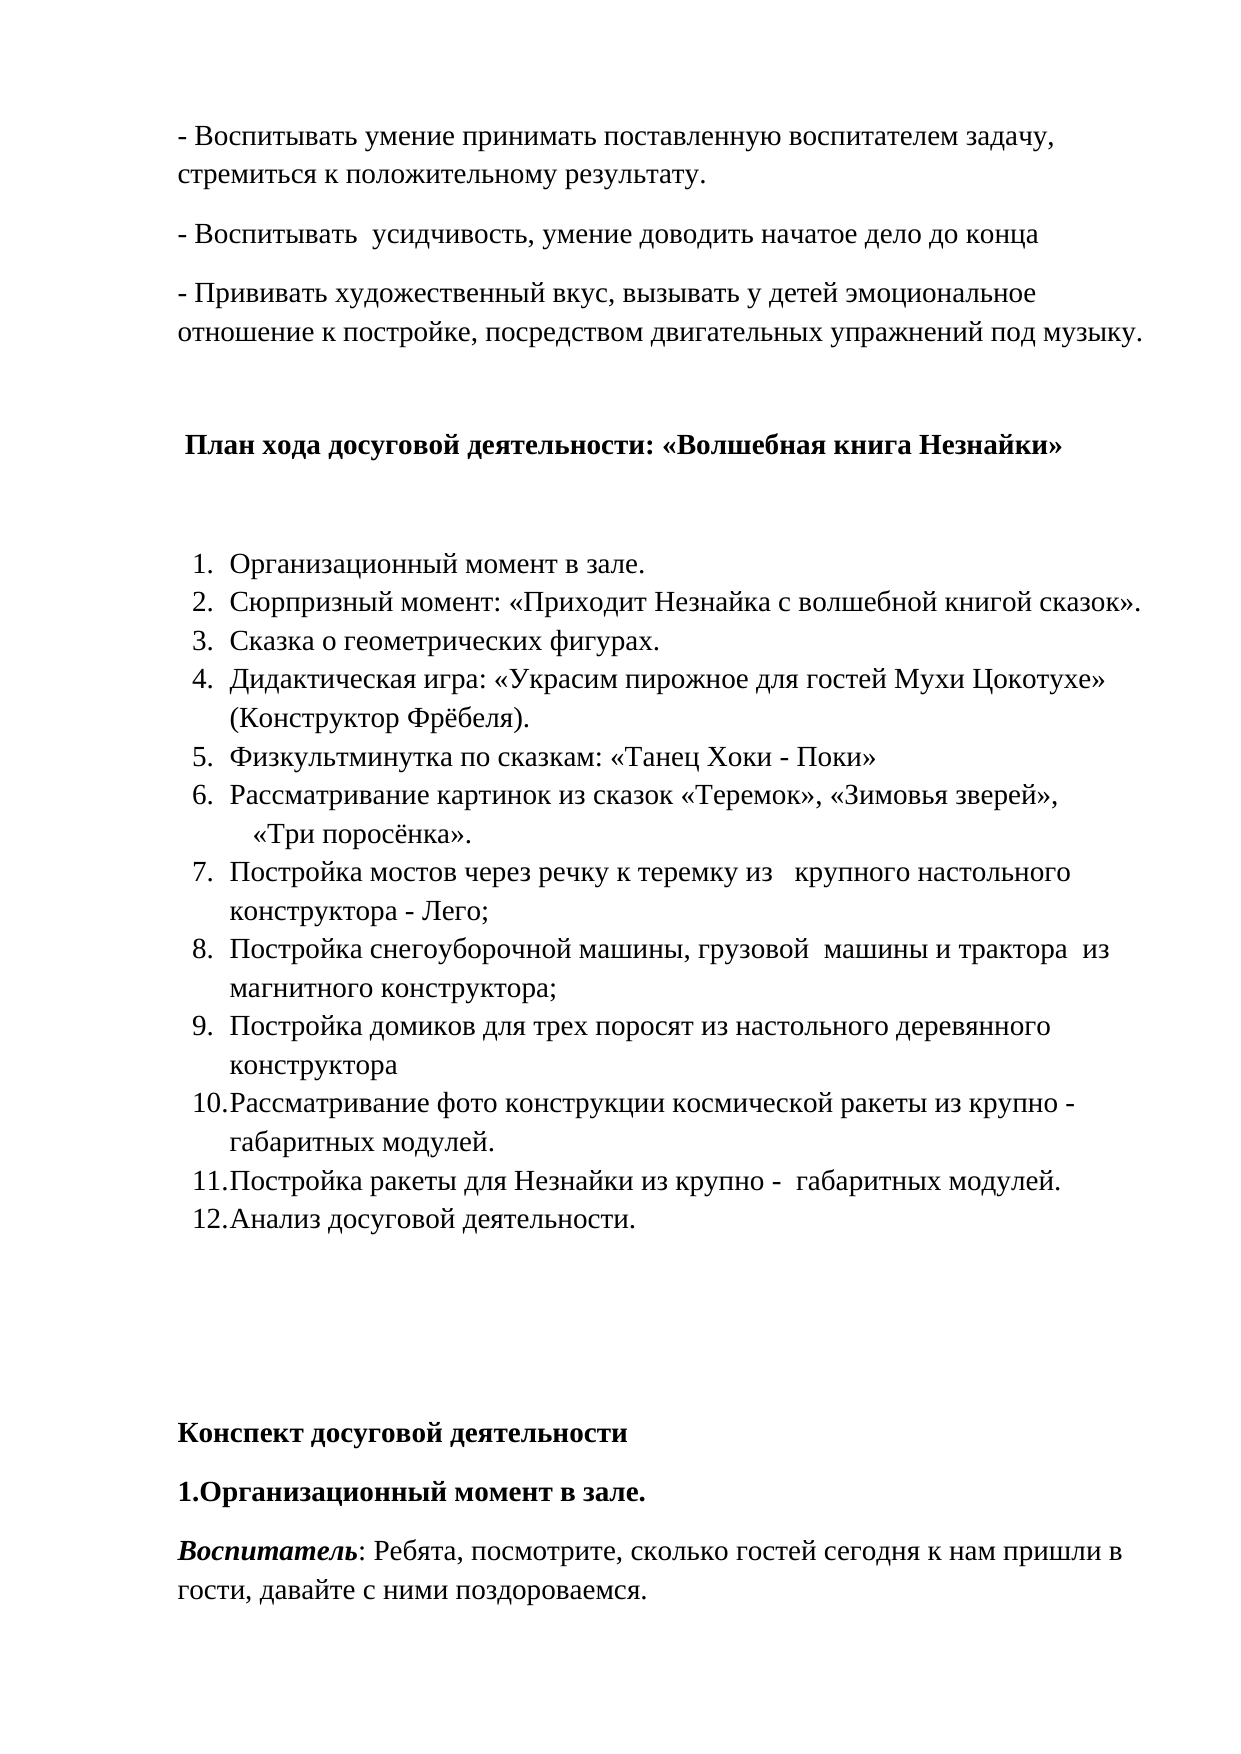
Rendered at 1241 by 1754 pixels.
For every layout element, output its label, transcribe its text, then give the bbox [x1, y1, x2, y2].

list Сказка о геометрических фигурах. [192, 623, 1152, 657]
list Постройка домиков для трех поросят из настольного деревянного конструктора [192, 1008, 1152, 1081]
text - Воспитывать усидчивость, умение доводить начатое дело до конца [177, 216, 1152, 249]
list Рассматривание картинок из сказок «Теремок», «Зимовья зверей», [192, 777, 1152, 811]
text - Воспитывать умение принимать поставленную воспитателем задачу, стремиться к положительному результату. [177, 118, 1152, 190]
text План хода досуговой деятельности: «Волшебная книга Незнайки» [177, 427, 1152, 461]
list «Три поросёнка». [252, 816, 1152, 849]
text Воспитатель: Ребята, посмотрите, сколько гостей сегодня к нам пришли в гости, давайте с ними поздороваемся. [177, 1533, 1152, 1606]
list Физкультминутка по сказкам: «Танец Хоки - Поки» [192, 739, 1152, 772]
text Конспект досуговой деятельности [177, 1415, 1152, 1448]
list Анализ досуговой деятельности. [192, 1201, 1152, 1235]
list Организационный момент в зале. [192, 546, 1152, 579]
list Постройка снегоуборочной машины, грузовой машины и трактора из магнитного конструктора; [192, 931, 1152, 1003]
list Дидактическая игра: «Украсим пирожное для гостей Мухи Цокотухе» (Конструктор Фрёбеля). [192, 662, 1152, 734]
text 1.Организационный момент в зале. [177, 1474, 1152, 1508]
text - Прививать художественный вкус, вызывать у детей эмоциональное отношение к постройке, посредством двигательных упражнений под музыку. [177, 275, 1152, 347]
list Рассматривание фото конструкции космической ракеты из крупно - габаритных модулей. [192, 1086, 1152, 1158]
list Постройка мостов через речку к теремку из крупного настольного конструктора - Лего; [192, 854, 1152, 926]
list Постройка ракеты для Незнайки из крупно - габаритных модулей. [192, 1163, 1152, 1196]
list Сюрпризный момент: «Приходит Незнайка с волшебной книгой сказок». [192, 584, 1152, 618]
